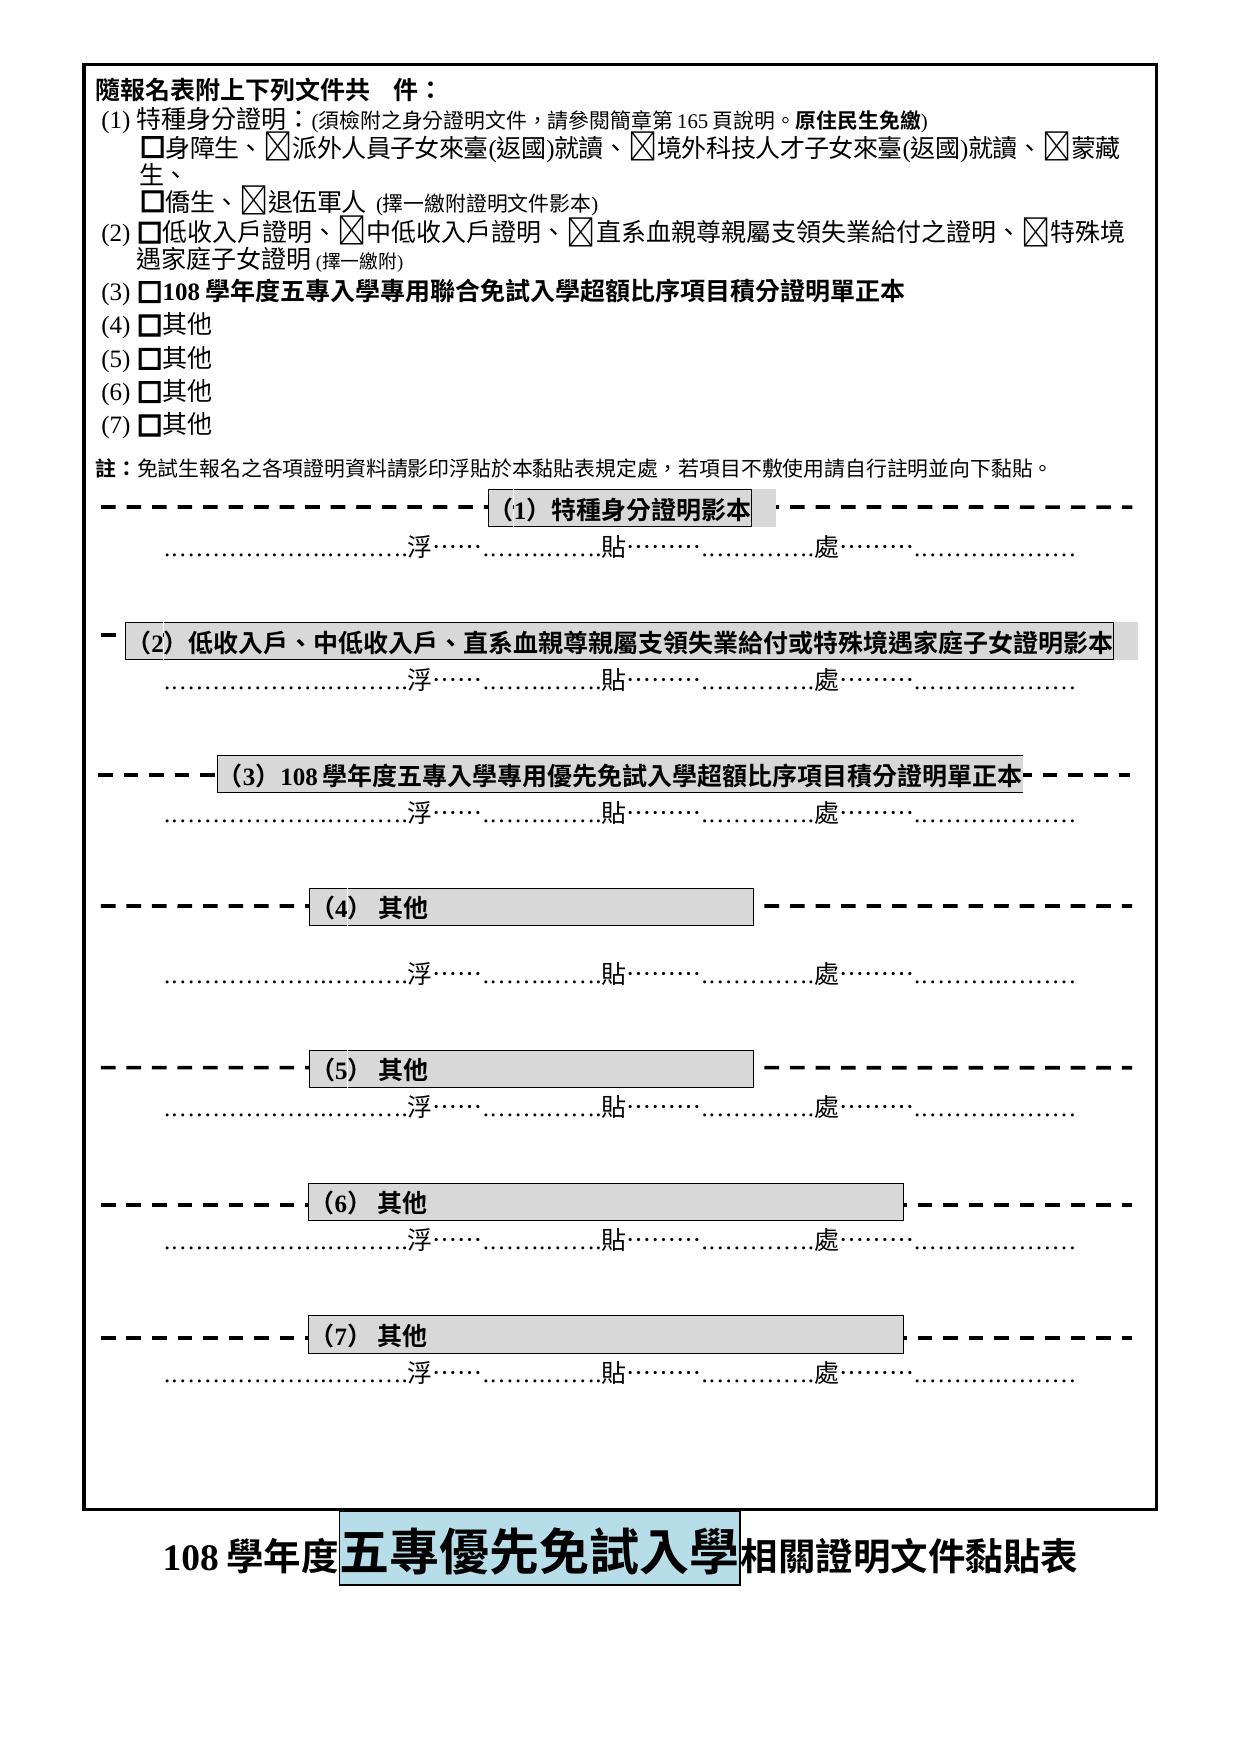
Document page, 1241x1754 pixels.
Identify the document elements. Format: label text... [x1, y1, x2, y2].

text 108學年度五專優先免試入學相關證明文件黏貼表 [59, 1511, 339, 1586]
text 108學年度五專優先免試入學相關證明文件黏貼表 [741, 1511, 1181, 1586]
table_header 隨報名表附上下列文件共 件： 特種身分證明：(須檢附之身分證明文件，請參閱簡章第165頁說明。原住民生免繳) 身障生、派外人員子女來臺(返國)就讀、境外科技人才子女來臺(返國)就讀、蒙藏生、 僑生、退伍軍人 (擇一繳附證明文件影本) 低收入戶證明、中低收入戶證明、直系血親尊親屬支領失業給付之證明、特殊境遇家庭子女證明 (擇一繳附) 108學年度五專入學專用聯合免試入學超額比序項目積分證明單正本 其他 其他 其他 其他 註：免試生報名之各項證明資料請影印浮貼於本黏貼表規定處，若項目不敷使用請自行註明並向下黏貼。 （1）特種身分證明影本 .……………….……….浮…….…….…….貼……….………….處……….……….……… （2）低收入戶、中低收入戶、直系血親尊親屬支領失業給付或特殊境遇家庭子女證明影本 .……………….……….浮…….…….…….貼……….………….處……….……….……… （3）108學年度五專入學專用優先免試入學超額比序項目積分證明單正本 .……………….……….浮…….…….…….貼……….………….處……….……….……… （4） 其他 .……………….……….浮…….…….…….貼……….………….處……….……….……… （5） 其他 .……………….……….浮…….…….…….貼……….………….處……….……….……… （6） 其他 .……………….……….浮…….…….…….貼……….………….處……….……….……… （7） 其他 .……………….……….浮…….…….…….貼……….………….處……….……….……… [86, 66, 1155, 1508]
